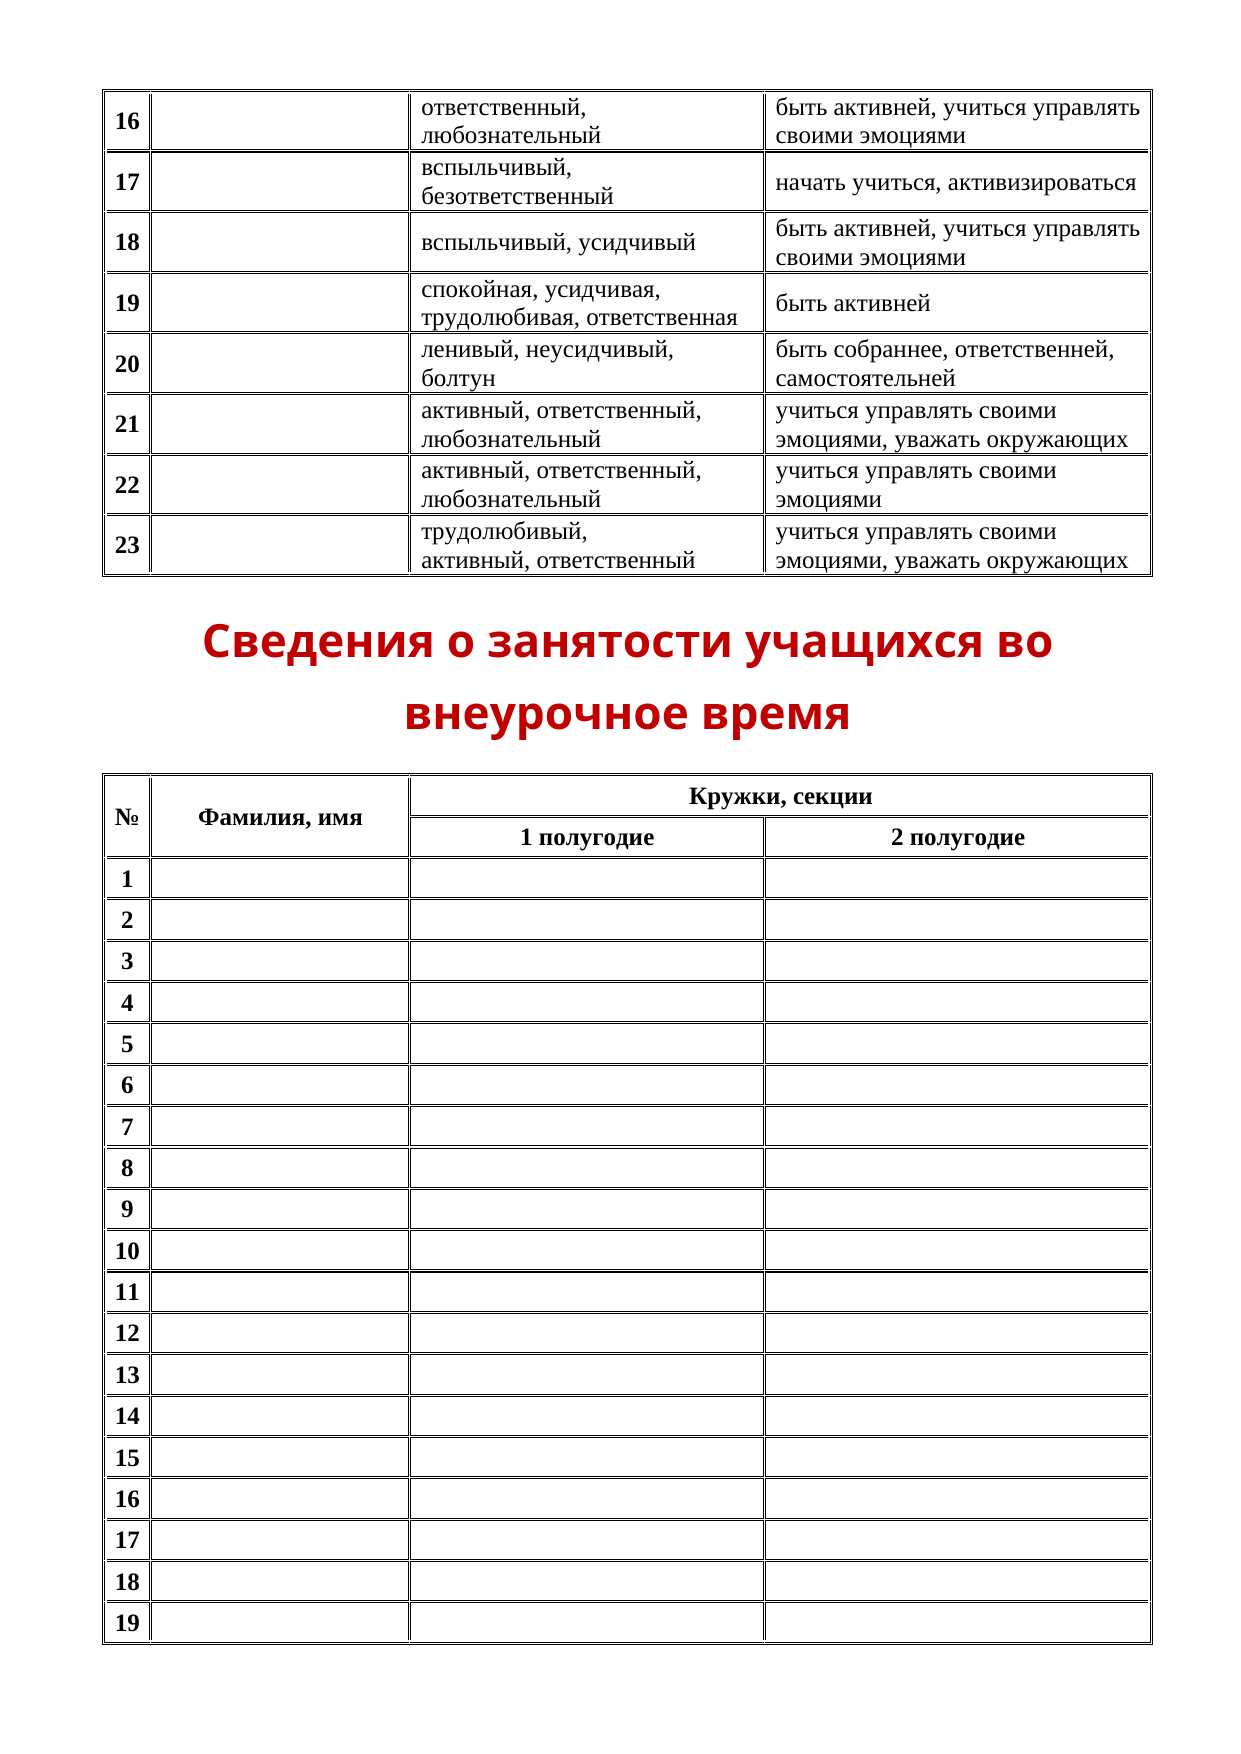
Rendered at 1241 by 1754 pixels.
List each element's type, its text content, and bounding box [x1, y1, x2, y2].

table_cell 6 [105, 1063, 149, 1104]
table_cell 10 [103, 1228, 151, 1269]
table_cell [152, 1438, 408, 1476]
table_cell [764, 1352, 1152, 1393]
table_cell [152, 1149, 408, 1187]
table_cell [764, 1269, 1152, 1311]
table_cell [151, 1600, 410, 1642]
table_cell вспыльчивый, безответственный [411, 153, 763, 210]
table_cell [411, 1562, 763, 1600]
table_cell 15 [105, 1435, 149, 1476]
table_cell 22 [105, 453, 149, 513]
table_cell [764, 897, 1152, 938]
table_cell 3 [105, 939, 149, 980]
table_cell [766, 1518, 1150, 1559]
table_cell [152, 1066, 408, 1104]
table_cell [152, 153, 408, 210]
table_cell [766, 1187, 1150, 1228]
table_cell [152, 859, 408, 897]
table_cell быть активней, учиться управлять своими эмоциями [764, 210, 1152, 271]
table_cell [152, 456, 408, 513]
table_cell 1 [105, 856, 149, 897]
table_cell [152, 1355, 408, 1393]
table_cell [411, 1355, 763, 1393]
table_cell 11 [103, 1269, 151, 1311]
table_cell [411, 900, 763, 938]
table_cell [764, 1228, 1152, 1269]
table_cell 2 полугодие [766, 815, 1150, 856]
table_cell быть собраннее, ответственней, самостоятельней [764, 331, 1152, 392]
table_cell 8 [103, 1145, 151, 1187]
table_cell [411, 1521, 763, 1559]
table_cell [152, 1231, 408, 1269]
table_cell [152, 1273, 408, 1311]
table_cell [152, 1562, 408, 1600]
table_cell [152, 1314, 408, 1352]
table_cell [152, 334, 408, 392]
table_cell [411, 1190, 763, 1228]
table_cell 16 [105, 90, 151, 149]
table_cell [152, 1107, 408, 1145]
table_cell [766, 1063, 1150, 1104]
table_cell учиться управлять своими эмоциями [766, 453, 1150, 513]
table_cell [764, 980, 1152, 1021]
table_cell [764, 1600, 1152, 1642]
table_cell 20 [103, 331, 151, 392]
table_header Фамилия, имя [151, 774, 410, 856]
table_cell вспыльчивый, усидчивый [411, 213, 763, 271]
table_cell [411, 1149, 763, 1187]
table_cell трудолюбивый, активный, ответственный [410, 516, 764, 574]
table_cell учиться управлять своими эмоциями, уважать окружающих [764, 513, 1152, 574]
table_cell 19 [103, 1600, 151, 1642]
table_cell быть активней, учиться управлять своими эмоциями [764, 92, 1150, 149]
table_cell [151, 90, 410, 149]
table_cell ленивый, неусидчивый, болтун [411, 334, 763, 392]
table_cell [411, 1479, 763, 1517]
table_cell [766, 1435, 1150, 1476]
table_cell [152, 1190, 408, 1228]
table_cell 4 [103, 980, 151, 1021]
table_cell [152, 900, 408, 938]
table_cell [411, 1438, 763, 1476]
table_cell [411, 942, 763, 980]
table_cell [411, 1024, 763, 1063]
table_cell [152, 942, 408, 980]
table_cell [152, 1521, 408, 1559]
table_cell 18 [103, 1559, 151, 1600]
table_header Кружки, секции [410, 776, 1150, 814]
table_cell [411, 1273, 763, 1311]
table_cell 7 [103, 1104, 151, 1145]
table_cell [410, 1603, 764, 1642]
table_cell быть активней [766, 271, 1150, 331]
text Сведения о занятости учащихся во внеурочное время [103, 609, 1152, 743]
table_cell 17 [103, 149, 151, 210]
table_cell [411, 1066, 763, 1104]
table_cell 23 [103, 513, 151, 574]
table_cell [411, 1231, 763, 1269]
table_cell спокойная, усидчивая, трудолюбивая, ответственная [411, 274, 763, 331]
table_cell [411, 859, 763, 897]
table_cell [152, 274, 408, 331]
table_cell [766, 856, 1150, 897]
table_cell 1 полугодие [411, 818, 763, 856]
table_cell 12 [105, 1311, 149, 1352]
table_cell [764, 1145, 1152, 1187]
table_cell [152, 395, 408, 452]
table_cell 13 [103, 1352, 151, 1393]
table_cell [764, 1021, 1152, 1063]
table_cell активный, ответственный, любознательный [411, 456, 763, 513]
table_cell 9 [105, 1187, 149, 1228]
table_cell [411, 1107, 763, 1145]
table_cell [766, 1311, 1150, 1352]
table_cell [764, 1559, 1152, 1600]
table_cell [152, 1479, 408, 1517]
table_cell [764, 1476, 1152, 1517]
table_cell [766, 1394, 1150, 1435]
table_cell [411, 983, 763, 1021]
table_cell активный, ответственный, любознательный [411, 395, 763, 452]
table_cell 5 [103, 1021, 151, 1063]
table_cell 17 [105, 1518, 149, 1559]
table_cell начать учиться, активизироваться [764, 149, 1152, 210]
table_cell [152, 1024, 408, 1063]
table_cell [152, 1397, 408, 1435]
table_cell 2 [103, 897, 151, 938]
table_cell [151, 513, 410, 574]
table_cell [764, 1104, 1152, 1145]
table_cell 18 [103, 210, 151, 271]
table_cell 16 [103, 1476, 151, 1517]
table_cell [411, 1397, 763, 1435]
table_cell ответственный, любознательный [410, 92, 764, 149]
table_cell учиться управлять своими эмоциями, уважать окружающих [766, 392, 1150, 452]
table_cell [766, 939, 1150, 980]
table_cell [152, 213, 408, 271]
table_cell 14 [105, 1394, 149, 1435]
table_cell [152, 983, 408, 1021]
table_cell [411, 1314, 763, 1352]
table_header № [103, 774, 151, 856]
table_cell 21 [105, 392, 149, 452]
table_cell 19 [105, 271, 149, 331]
